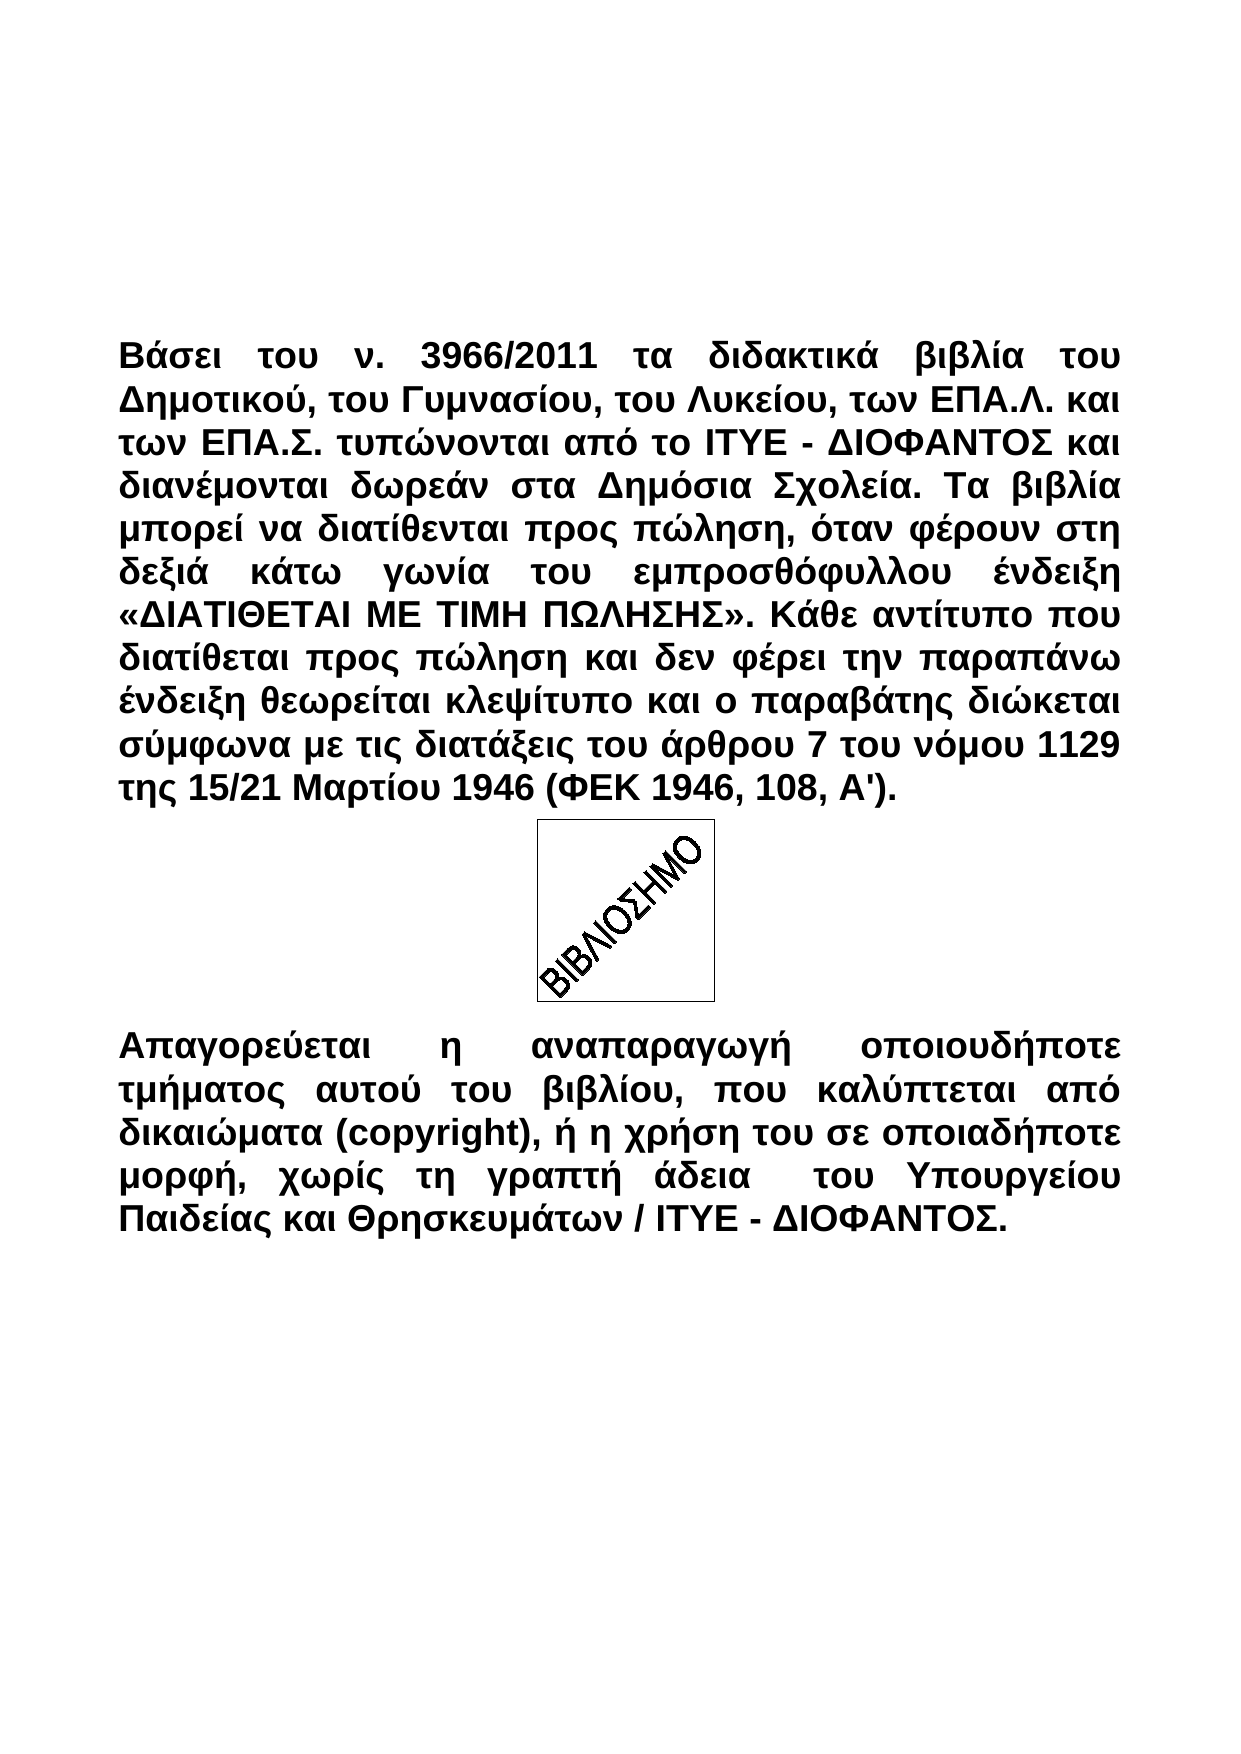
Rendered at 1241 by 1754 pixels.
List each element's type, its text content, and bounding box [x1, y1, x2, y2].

text Βάσει του ν. 3966/2011 τα διδακτικά βιβλία του Δημοτικού, του Γυμνασίου, του Λυκείου, των ΕΠΑ.Λ. και των ΕΠΑ.Σ. τυπώνονται από το ΙΤΥΕ - ΔΙΟΦΑΝΤΟΣ και διανέμονται δωρεάν στα Δημόσια Σχολεία. Τα βιβλία μπορεί να διατίθενται προς πώληση, όταν φέρουν στη δεξιά κάτω γωνία του εμπροσθόφυλλου ένδειξη «ΔIΑΤΙΘΕΤΑΙ ΜΕ ΤΙΜΗ ΠΩΛΗΣΗΣ». Κάθε αντίτυπο που διατίθεται προς πώληση και δεν φέρει την παραπάνω ένδειξη θεωρείται κλεψίτυπο και ο παραβάτης διώκεται σύμφωνα με τις διατάξεις του άρθρου 7 του νόμου 1129 της 15/21 Μαρτίου 1946 (ΦΕΚ 1946, 108, Α'). [118, 334, 1122, 808]
text Απαγορεύεται η αναπαραγωγή οποιουδήποτε τμήματος αυτού του βιβλίου, που καλύπτεται από δικαιώματα (copyright), ή η χρήση του σε οποιαδήποτε μορφή, χωρίς τη γραπτή άδεια του Υπουργείου Παιδείας και Θρησκευμάτων / IΤΥΕ - ΔΙΟΦΑΝΤΟΣ. [118, 1024, 1122, 1239]
